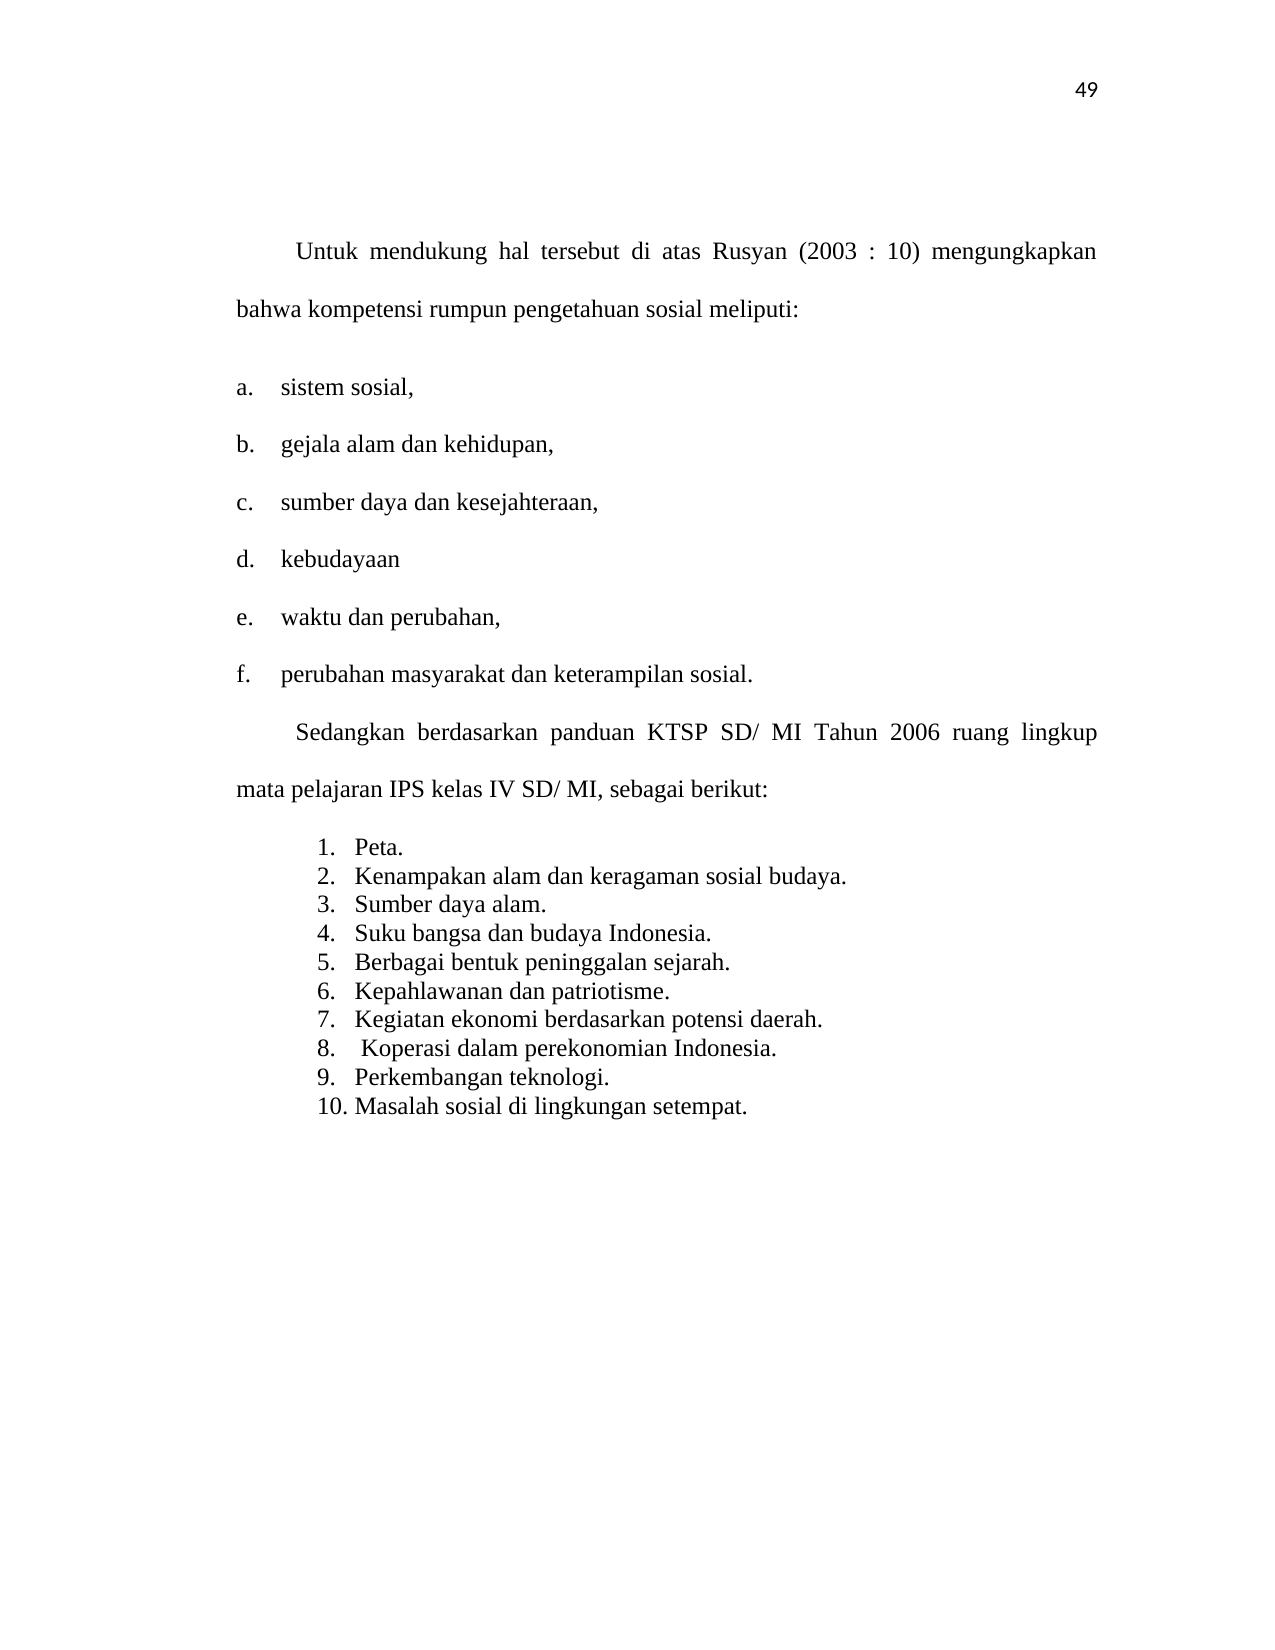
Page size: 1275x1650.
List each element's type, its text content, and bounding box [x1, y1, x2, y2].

list Koperasi dalam perekonomian Indonesia. [317, 1033, 1098, 1062]
list waktu dan perubahan, [236, 602, 1098, 631]
list Masalah sosial di lingkungan setempat. [317, 1091, 1098, 1119]
list Kegiatan ekonomi berdasarkan potensi daerah. [317, 1004, 1098, 1033]
text Sedangkan berdasarkan panduan KTSP SD/ MI Tahun 2006 ruang lingkup mata pelajaran IPS kelas IV SD/ MI, sebagai berikut: [236, 717, 1098, 803]
list Suku bangsa dan budaya Indonesia. [317, 918, 1098, 947]
list Kepahlawanan dan patriotisme. [317, 976, 1098, 1004]
list gejala alam dan kehidupan, [236, 429, 1098, 458]
list kebudayaan [236, 544, 1098, 573]
list sistem sosial, [236, 372, 1098, 401]
list perubahan masyarakat dan keterampilan sosial. [236, 659, 1098, 688]
list Perkembangan teknologi. [317, 1062, 1098, 1091]
text Untuk mendukung hal tersebut di atas Rusyan (2003 : 10) mengungkapkan bahwa kompetensi rumpun pengetahuan sosial meliputi: [236, 236, 1098, 322]
list Sumber daya alam. [317, 889, 1098, 918]
list Kenampakan alam dan keragaman sosial budaya. [317, 861, 1098, 889]
list Berbagai bentuk peninggalan sejarah. [317, 947, 1098, 976]
list sumber daya dan kesejahteraan, [236, 487, 1098, 516]
list Peta. [317, 832, 1098, 861]
